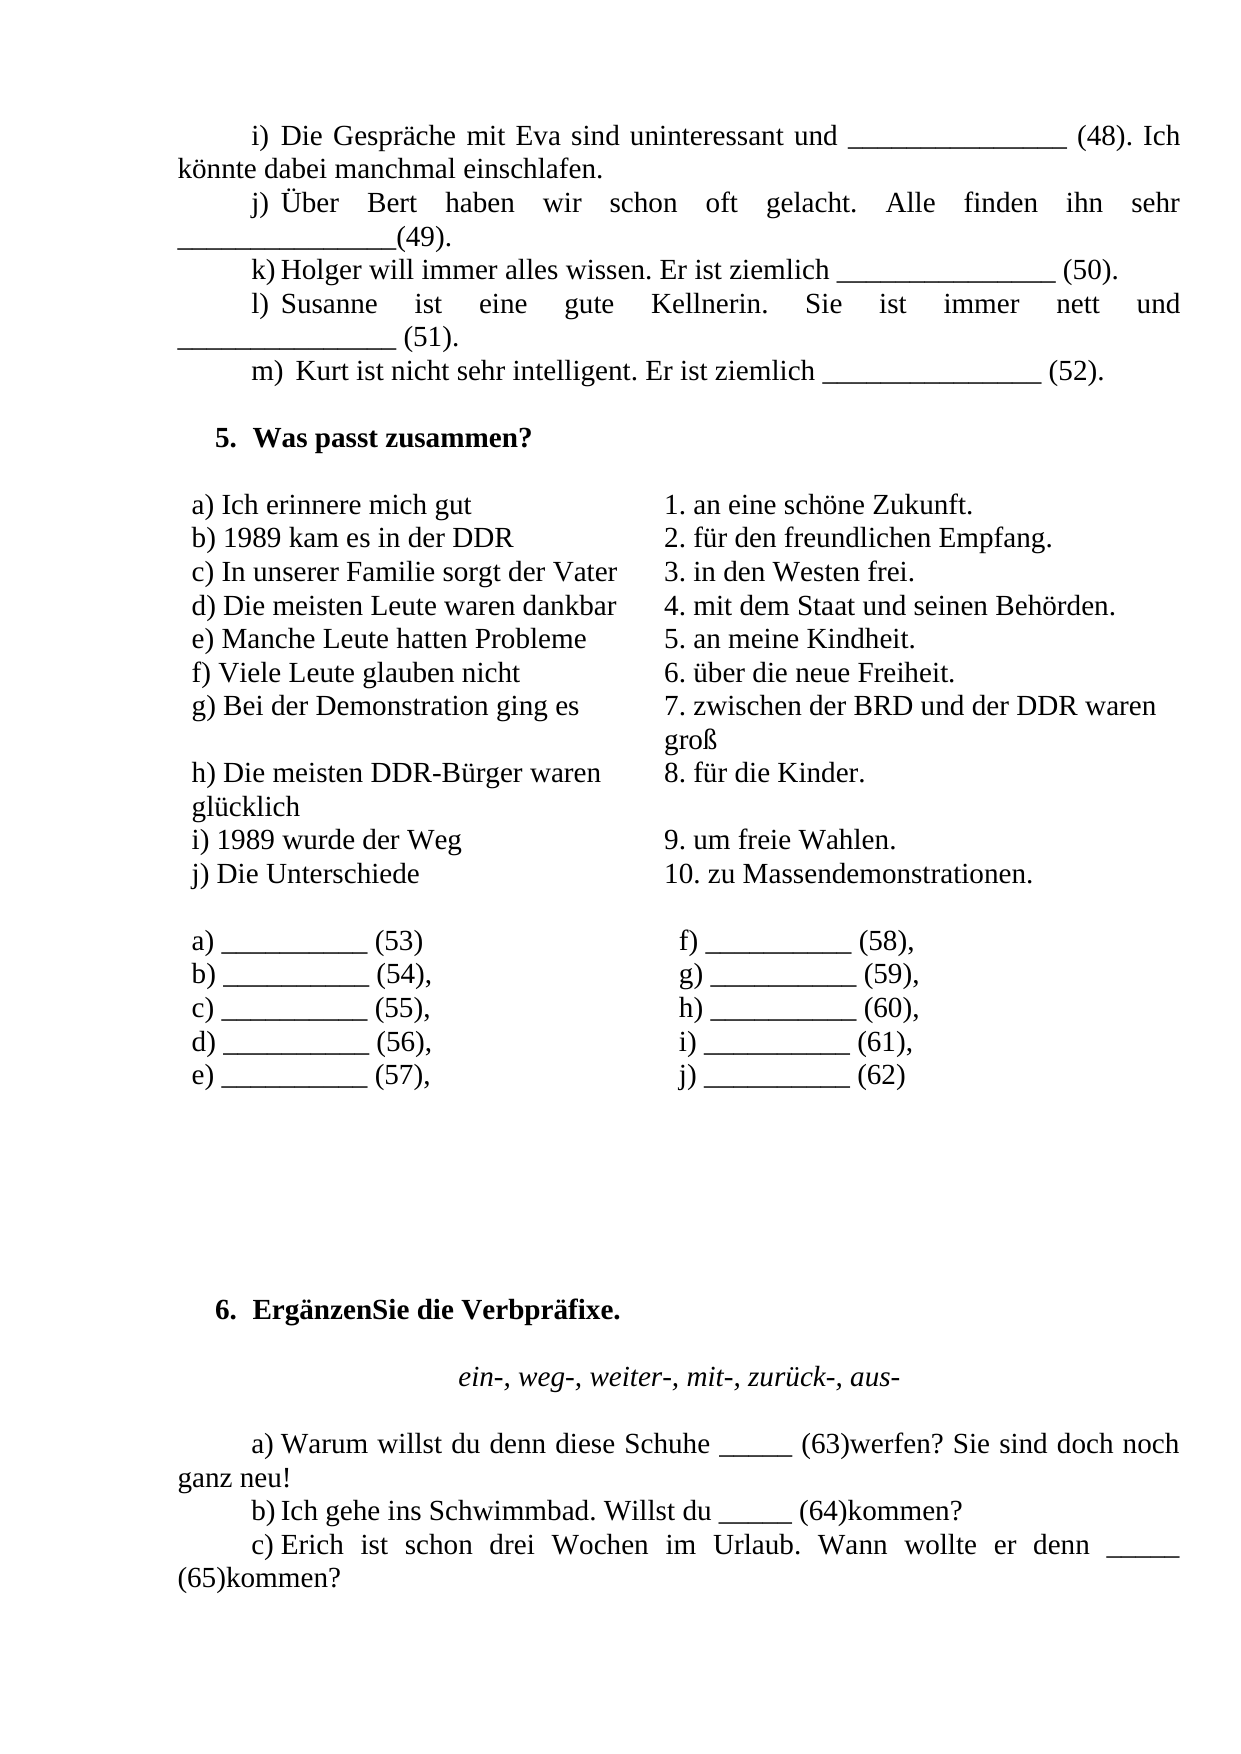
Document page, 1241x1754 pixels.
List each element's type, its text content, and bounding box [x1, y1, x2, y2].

list Holger will immer alles wissen. Er ist ziemlich _______________ (50). [177, 252, 1181, 286]
list Warum willst du denn diese Schuhe _____ (63)werfen? Sie sind doch noch ganz neu! [177, 1426, 1181, 1493]
list Kurt ist nicht sehr intelligent. Er ist ziemlich _______________ (52). [177, 353, 1181, 386]
table_cell h) Die meisten DDR-Bürger waren glücklich [180, 755, 653, 822]
list ErgänzenSie die Verbpräfixe. [215, 1292, 1181, 1326]
table_cell 4. mit dem Staat und seinen Behörden. [653, 588, 1169, 621]
table_cell 10. zu Massendemonstrationen. [653, 856, 1169, 889]
table_header f) __________ (58), [668, 923, 1079, 957]
table_cell d) Die meisten Leute waren dankbar [180, 588, 653, 621]
table_cell i) __________ (61), [668, 1024, 1079, 1057]
list Susanne ist eine gute Kellnerin. Sie ist immer nett und _______________ (51). [177, 286, 1181, 353]
table_cell 6. über die neue Freiheit. [653, 655, 1169, 688]
table_cell b) __________ (54), [180, 957, 667, 990]
list Erich ist schon drei Wochen im Urlaub. Wann wollte er denn _____ (65)kommen? [177, 1527, 1181, 1594]
table_cell 8. für die Kinder. [653, 755, 1169, 822]
table_cell 3. in den Westen frei. [653, 554, 1169, 588]
table_header 1. an eine schöne Zukunft. [653, 487, 1169, 521]
table_cell c) __________ (55), [180, 990, 667, 1024]
list Was passt zusammen? [215, 420, 1181, 453]
table_cell j) __________ (62) [668, 1057, 1079, 1091]
table_cell f) Viele Leute glauben nicht [180, 655, 653, 688]
table_cell 7. zwischen der BRD und der DDR waren groß [653, 688, 1169, 755]
text ein-, weg-, weiter-, mit-, zurück-, aus- [177, 1359, 1181, 1393]
table_cell j) Die Unterschiede [180, 856, 653, 889]
table_cell 2. für den freundlichen Empfang. [653, 521, 1169, 554]
table_cell d) __________ (56), [180, 1024, 667, 1057]
table_cell g) Bei der Demonstration ging es [180, 688, 653, 755]
table_cell g) __________ (59), [668, 957, 1079, 990]
table_cell c) In unserer Familie sorgt der Vater [180, 554, 653, 588]
table_cell 5. an meine Kindheit. [653, 621, 1169, 655]
table_header a) Ich erinnere mich gut [180, 487, 653, 521]
table_header а) __________ (53) [180, 923, 667, 957]
table_cell h) __________ (60), [668, 990, 1079, 1024]
table_cell e) __________ (57), [180, 1057, 667, 1091]
list Über Bert haben wir schon oft gelacht. Alle finden ihn sehr _______________(49). [177, 185, 1181, 252]
table_cell i) 1989 wurde der Weg [180, 823, 653, 856]
table_cell e) Manche Leute hatten Probleme [180, 621, 653, 655]
table_cell 9. um freie Wahlen. [653, 823, 1169, 856]
list Die Gespräche mit Eva sind uninteressant und _______________ (48). Ich könnte dabei manchmal einschlafen. [177, 118, 1181, 185]
list Ich gehe ins Schwimmbad. Willst du _____ (64)kommen? [177, 1493, 1181, 1527]
table_cell b) 1989 kam es in der DDR [180, 521, 653, 554]
